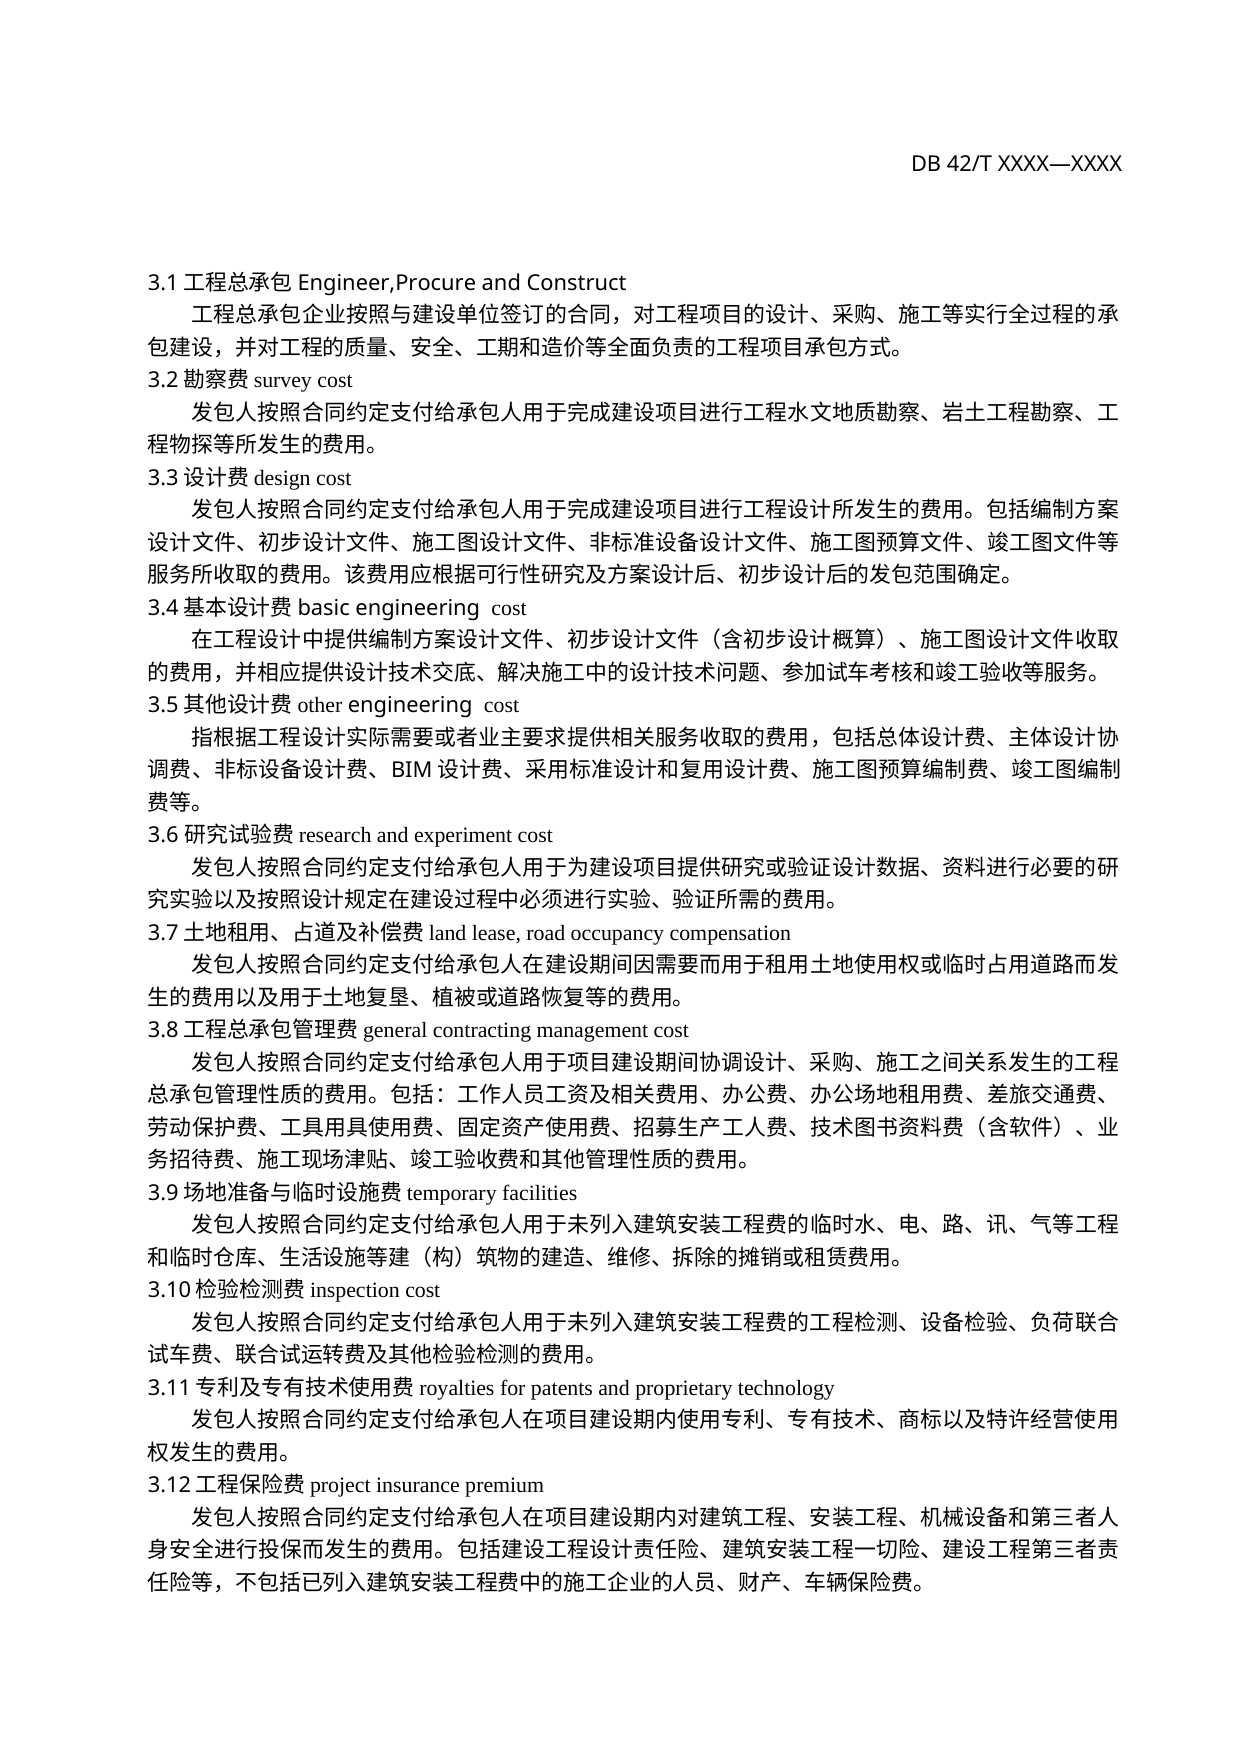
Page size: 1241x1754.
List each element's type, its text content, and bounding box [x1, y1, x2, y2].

list 3.9场地准备与临时设施费 temporary facilities [148, 1174, 1122, 1207]
list 3.10检验检测费 inspection cost [148, 1272, 1122, 1304]
list 3.8工程总承包管理费 general contracting management cost [148, 1012, 1122, 1044]
text 工程总承包企业按照与建设单位签订的合同，对工程项目的设计、采购、施工等实行全过程的承包建设，并对工程的质量、安全、工期和造价等全面负责的工程项目承包方式。 [148, 297, 1122, 362]
text 发包人按照合同约定支付给承包人用于未列入建筑安装工程费的工程检测、设备检验、负荷联合试车费、联合试运转费及其他检验检测的费用。 [148, 1304, 1122, 1369]
list 3.3设计费 design cost [148, 459, 1122, 492]
list 3.5其他设计费 other engineering cost [148, 687, 1122, 719]
text 3.6 研究试验费 research and experiment cost [148, 817, 1122, 849]
text 发包人按照合同约定支付给承包人用于未列入建筑安装工程费的临时水、电、路、讯、气等工程和临时仓库、生活设施等建（构）筑物的建造、维修、拆除的摊销或租赁费用。 [148, 1207, 1122, 1272]
list 3.4基本设计费 basic engineering cost [148, 589, 1122, 622]
list 3.2勘察费 survey cost [148, 362, 1122, 394]
text 发包人按照合同约定支付给承包人用于完成建设项目进行工程水文地质勘察、岩土工程勘察、工程物探等所发生的费用。 [148, 394, 1122, 459]
text 发包人按照合同约定支付给承包人用于完成建设项目进行工程设计所发生的费用。包括编制方案设计文件、初步设计文件、施工图设计文件、非标准设备设计文件、施工图预算文件、竣工图文件等服务所收取的费用。该费用应根据可行性研究及方案设计后、初步设计后的发包范围确定。 [148, 492, 1122, 589]
text 发包人按照合同约定支付给承包人用于项目建设期间协调设计、采购、施工之间关系发生的工程总承包管理性质的费用。包括：工作人员工资及相关费用、办公费、办公场地租用费、差旅交通费、劳动保护费、工具用具使用费、固定资产使用费、招募生产工人费、技术图书资料费（含软件）、业务招待费、施工现场津贴、竣工验收费和其他管理性质的费用。 [148, 1044, 1122, 1174]
text 发包人按照合同约定支付给承包人在建设期间因需要而用于租用土地使用权或临时占用道路而发生的费用以及用于土地复垦、植被或道路恢复等的费用。 [148, 947, 1122, 1012]
text 发包人按照合同约定支付给承包人在项目建设期内使用专利、专有技术、商标以及特许经营使用权发生的费用。 [148, 1402, 1122, 1467]
list 3.12工程保险费 project insurance premium [148, 1467, 1122, 1499]
list 3.11专利及专有技术使用费 royalties for patents and proprietary technology [148, 1369, 1122, 1402]
list 3.1工程总承包 Engineer,Procure and Construct [148, 264, 1122, 297]
list 3.7土地租用、占道及补偿费 land lease, road occupancy compensation [148, 914, 1122, 947]
text 在工程设计中提供编制方案设计文件、初步设计文件（含初步设计概算）、施工图设计文件收取的费用，并相应提供设计技术交底、解决施工中的设计技术问题、参加试车考核和竣工验收等服务。 [148, 622, 1122, 687]
text 发包人按照合同约定支付给承包人在项目建设期内对建筑工程、安装工程、机械设备和第三者人身安全进行投保而发生的费用。包括建设工程设计责任险、建筑安装工程一切险、建设工程第三者责任险等，不包括已列入建筑安装工程费中的施工企业的人员、财产、车辆保险费。 [148, 1499, 1122, 1597]
text 发包人按照合同约定支付给承包人用于为建设项目提供研究或验证设计数据、资料进行必要的研究实验以及按照设计规定在建设过程中必须进行实验、验证所需的费用。 [148, 849, 1122, 914]
text 指根据工程设计实际需要或者业主要求提供相关服务收取的费用，包括总体设计费、主体设计协调费、非标设备设计费、BIM设计费、采用标准设计和复用设计费、施工图预算编制费、竣工图编制费等。 [148, 719, 1122, 817]
